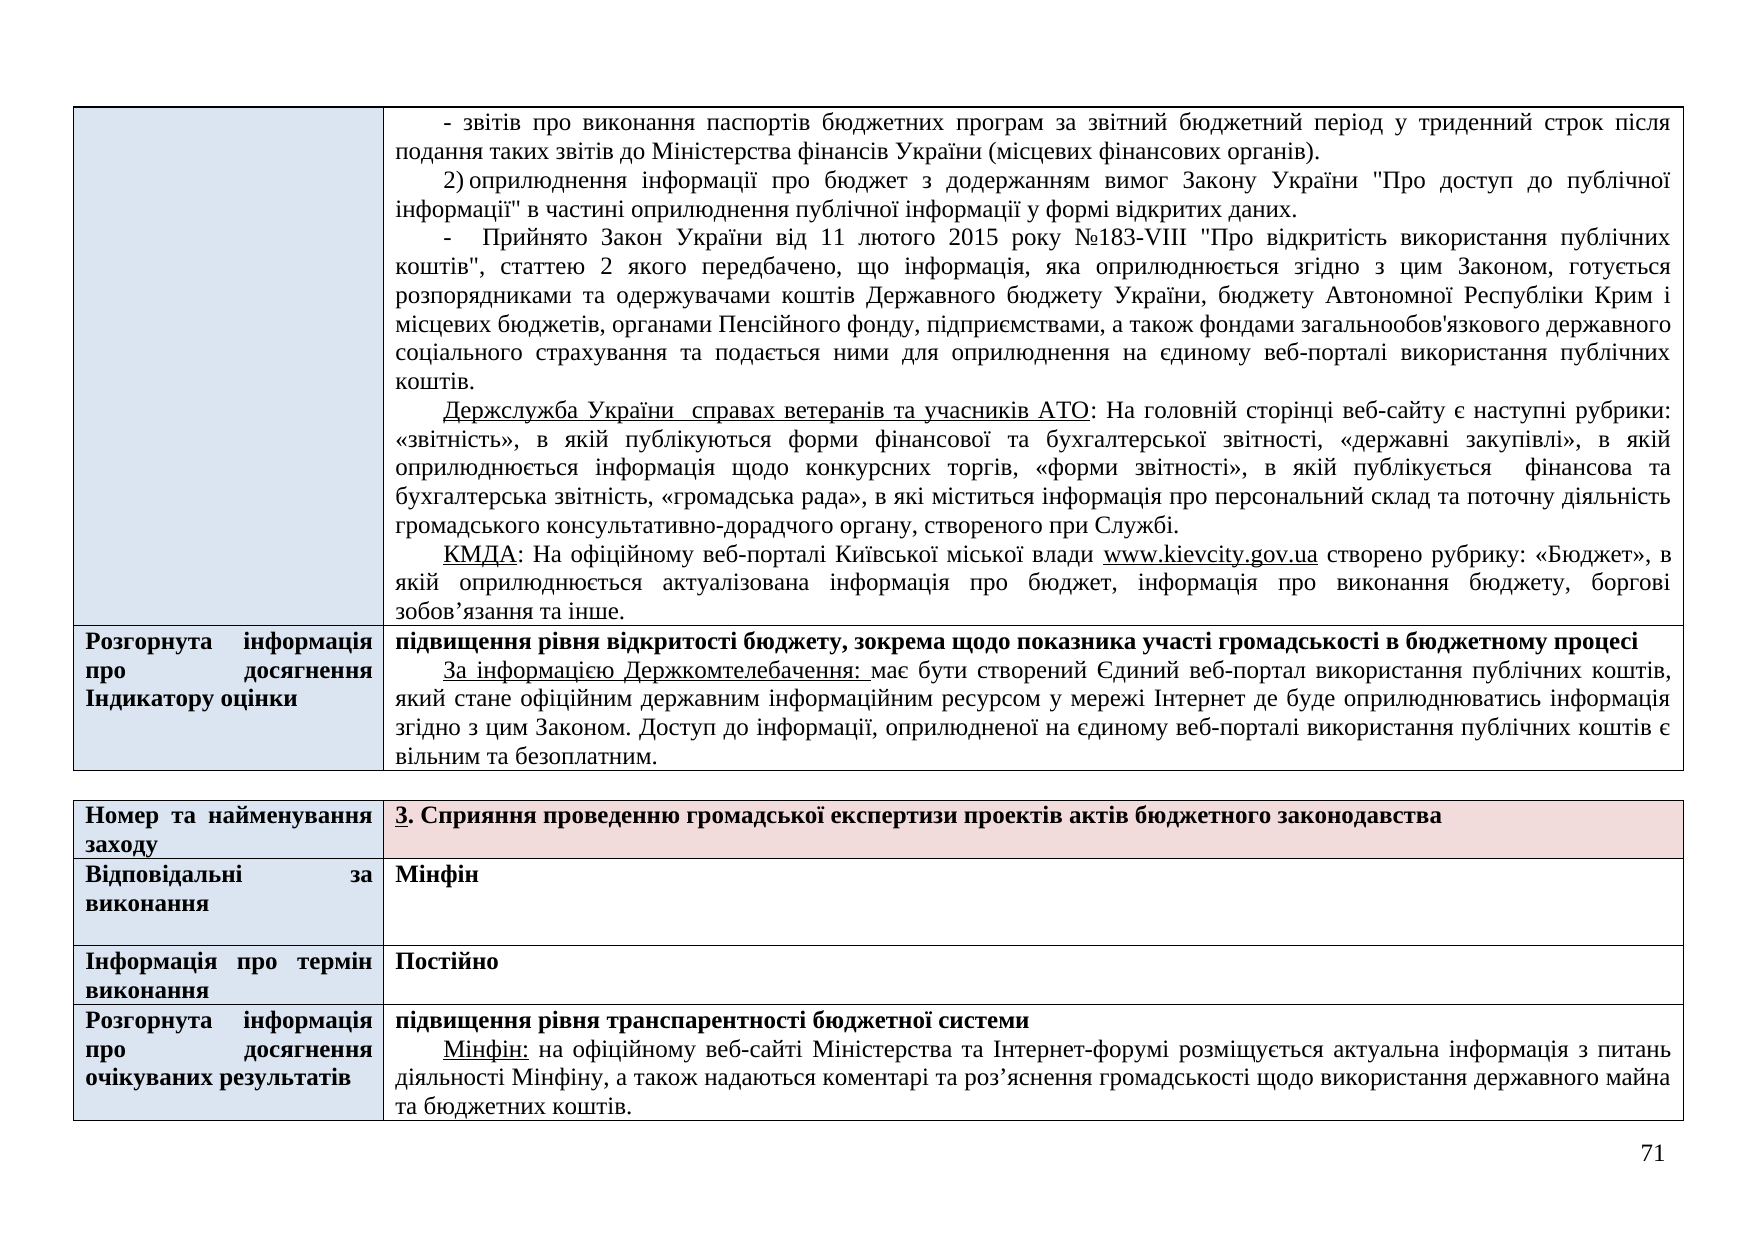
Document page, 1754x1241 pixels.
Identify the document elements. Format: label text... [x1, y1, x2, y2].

table_cell Відповідальні за виконання [74, 859, 383, 945]
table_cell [384, 108, 1683, 625]
table_cell Інформація про термін виконання [74, 946, 383, 1004]
table_cell Мінфін [384, 859, 1683, 945]
table_header 3. Сприяння проведенню громадської експертизи проектів актів бюджетного законодавства [384, 801, 1683, 858]
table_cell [74, 1005, 383, 1120]
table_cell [384, 1005, 1683, 1120]
table_header Номер та найменування заходу [74, 801, 383, 858]
table_cell підвищення рівня відкритості бюджету, зокрема щодо показника участі громадськості в бюджетному процесі За інформацією Держкомтелебачення: має бути створений Єдиний веб-портал використання публічних коштів, який стане офіційним державним інформаційним ресурсом у мережі Інтернет де буде оприлюднюватись інформація згідно з цим Законом. Доступ до інформації, оприлюдненої на єдиному веб-порталі використання публічних коштів є вільним та безоплатним. [384, 626, 1683, 770]
table_cell Розгорнута інформація про досягнення Індикатору оцінки [74, 626, 383, 770]
table_cell Постійно [384, 946, 1683, 1004]
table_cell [74, 108, 383, 625]
